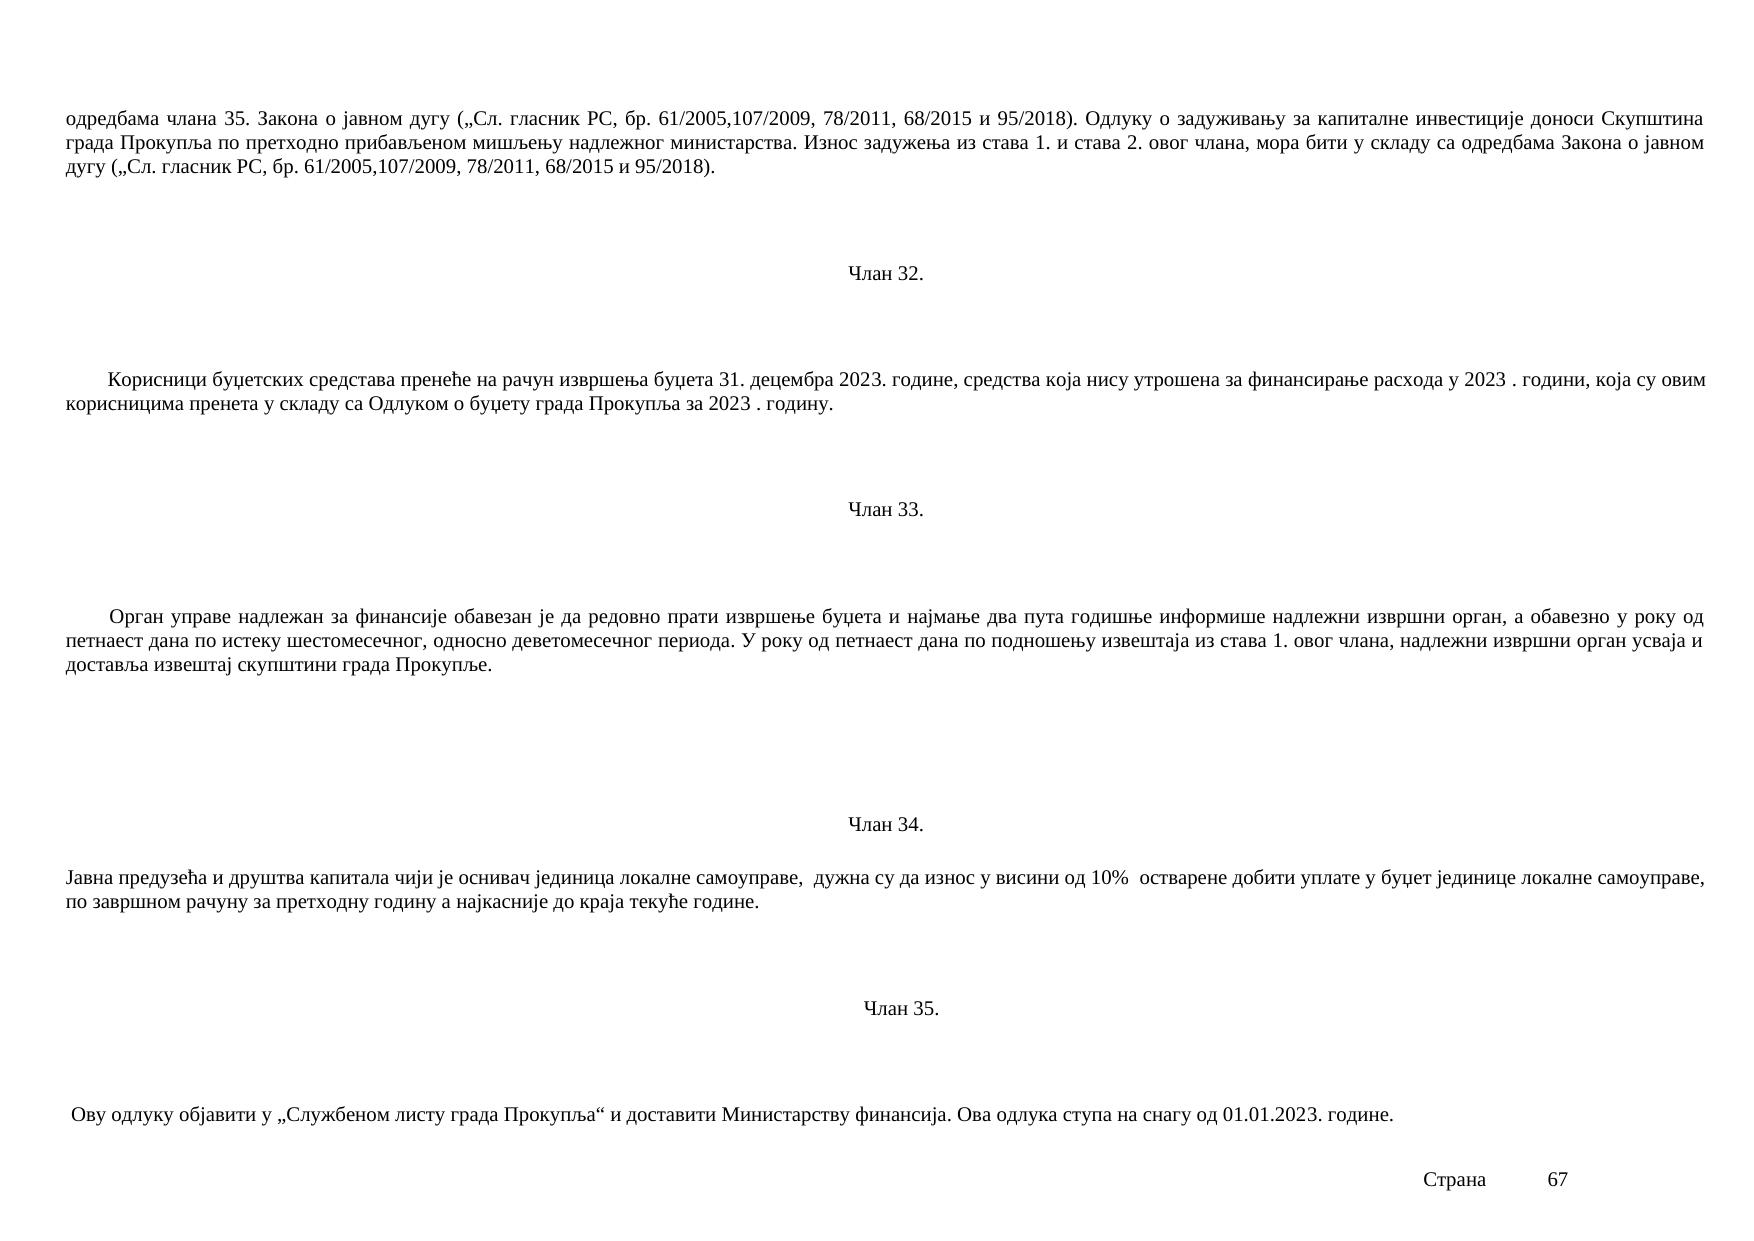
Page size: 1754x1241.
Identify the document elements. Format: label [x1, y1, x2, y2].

table_header [66, 77, 1706, 1155]
